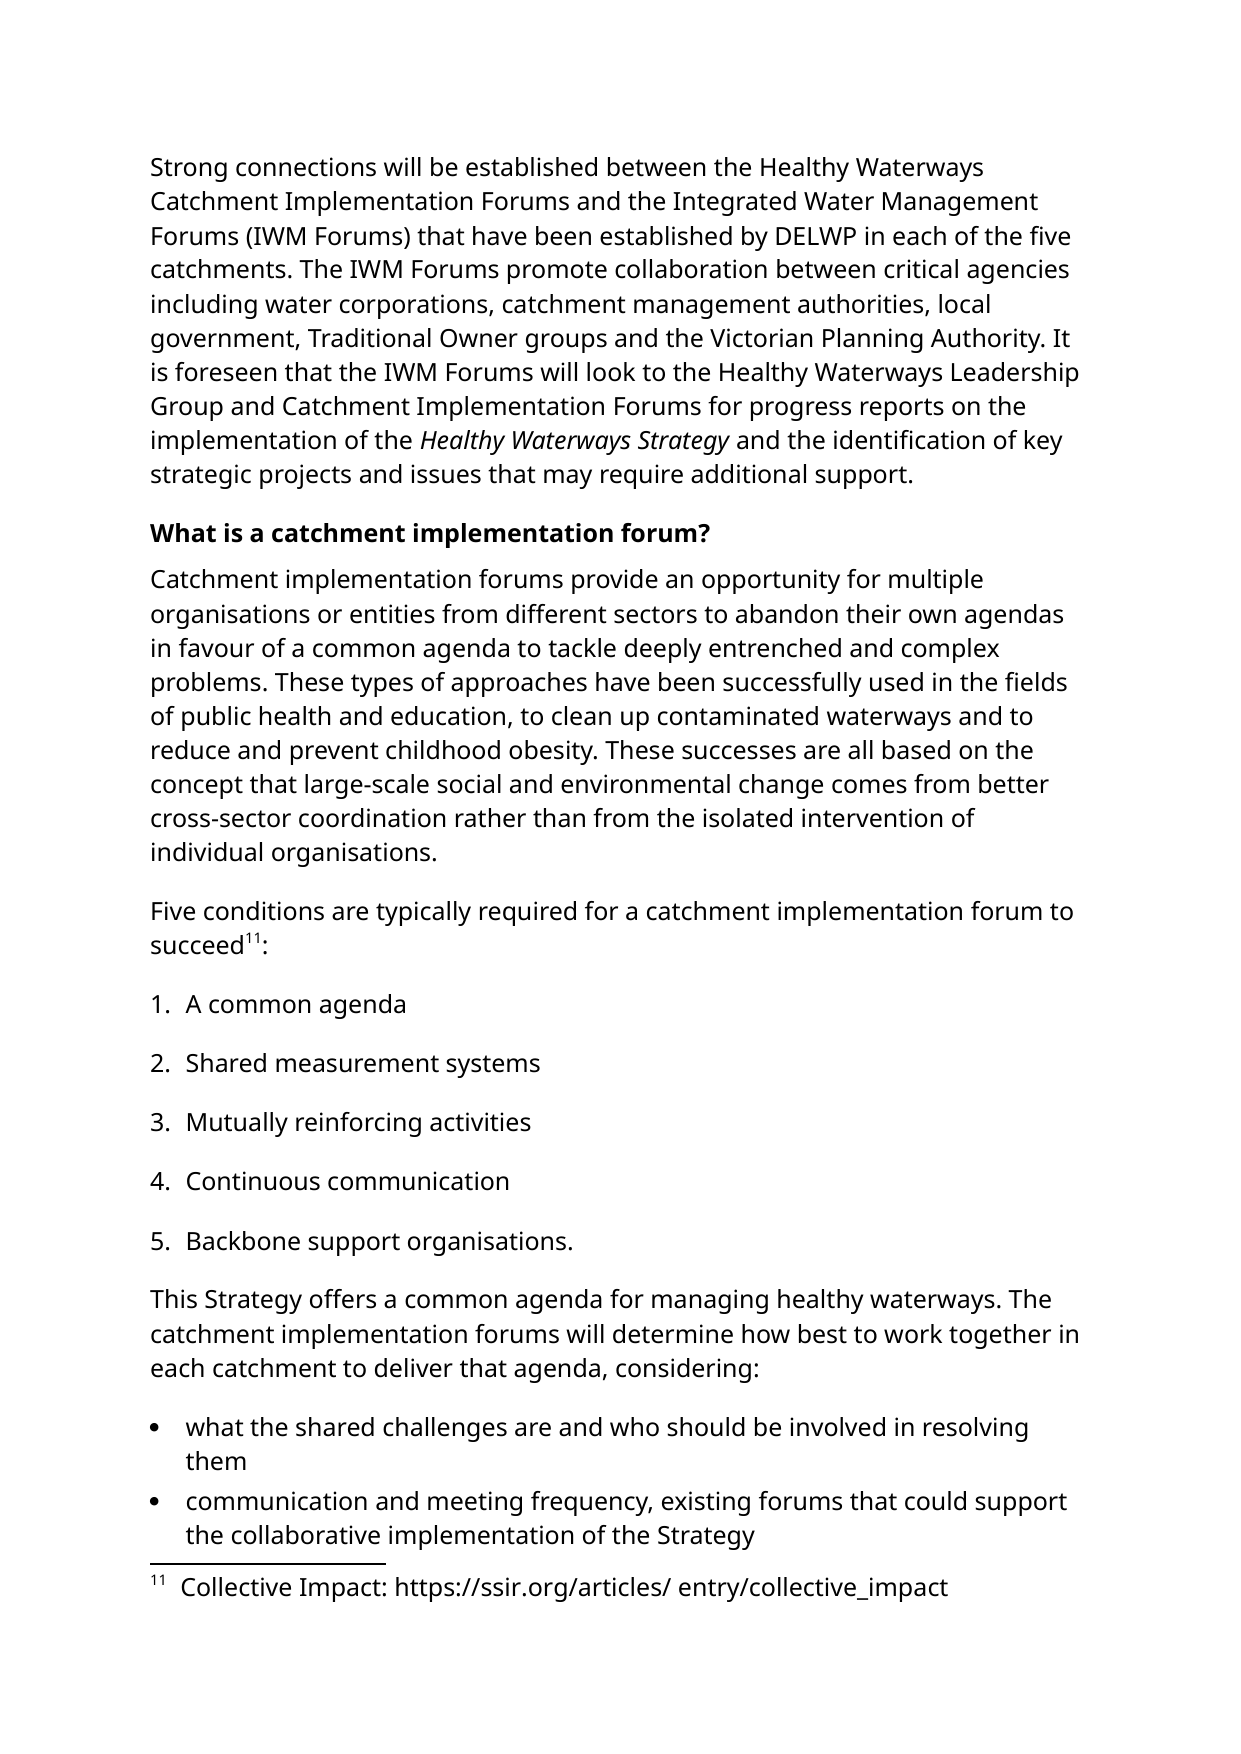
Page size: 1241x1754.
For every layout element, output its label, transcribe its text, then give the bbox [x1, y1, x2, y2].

list A common agenda [150, 987, 1090, 1021]
text Strong connections will be established between the Healthy Waterways Catchment Implementation Forums and the Integrated Water Management Forums (IWM Forums) that have been established by DELWP in each of the five catchments. The IWM Forums promote collaboration between critical agencies including water corporations, catchment management authorities, local government, Traditional Owner groups and the Victorian Planning Authority. It is foreseen that the IWM Forums will look to the Healthy Waterways Leadership Group and Catchment Implementation Forums for progress reports on the implementation of the Healthy Waterways Strategy and the identification of key strategic projects and issues that may require additional support. [150, 150, 1090, 491]
subtitle What is a catchment implementation forum? [150, 516, 1090, 550]
list Backbone support organisations. [150, 1223, 1090, 1257]
text This Strategy offers a common agenda for managing healthy waterways. The catchment implementation forums will determine how best to work together in each catchment to deliver that agenda, considering: [150, 1282, 1090, 1384]
list Mutually reinforcing activities [150, 1105, 1090, 1139]
text Five conditions are typically required for a catchment implementation forum to succeed: [150, 894, 1090, 962]
list Shared measurement systems [150, 1046, 1090, 1080]
text Catchment implementation forums provide an opportunity for multiple organisations or entities from different sectors to abandon their own agendas in favour of a common agenda to tackle deeply entrenched and complex problems. These types of approaches have been successfully used in the fields of public health and education, to clean up contaminated waterways and to reduce and prevent childhood obesity. These successes are all based on the concept that large-scale social and environmental change comes from better cross-sector coordination rather than from the isolated intervention of individual organisations. [150, 562, 1090, 869]
text communication and meeting frequency, existing forums that could support the collaborative implementation of the Strategy [150, 1484, 1090, 1552]
list Continuous communication [150, 1164, 1090, 1198]
text what the shared challenges are and who should be involved in resolving them [150, 1409, 1090, 1477]
